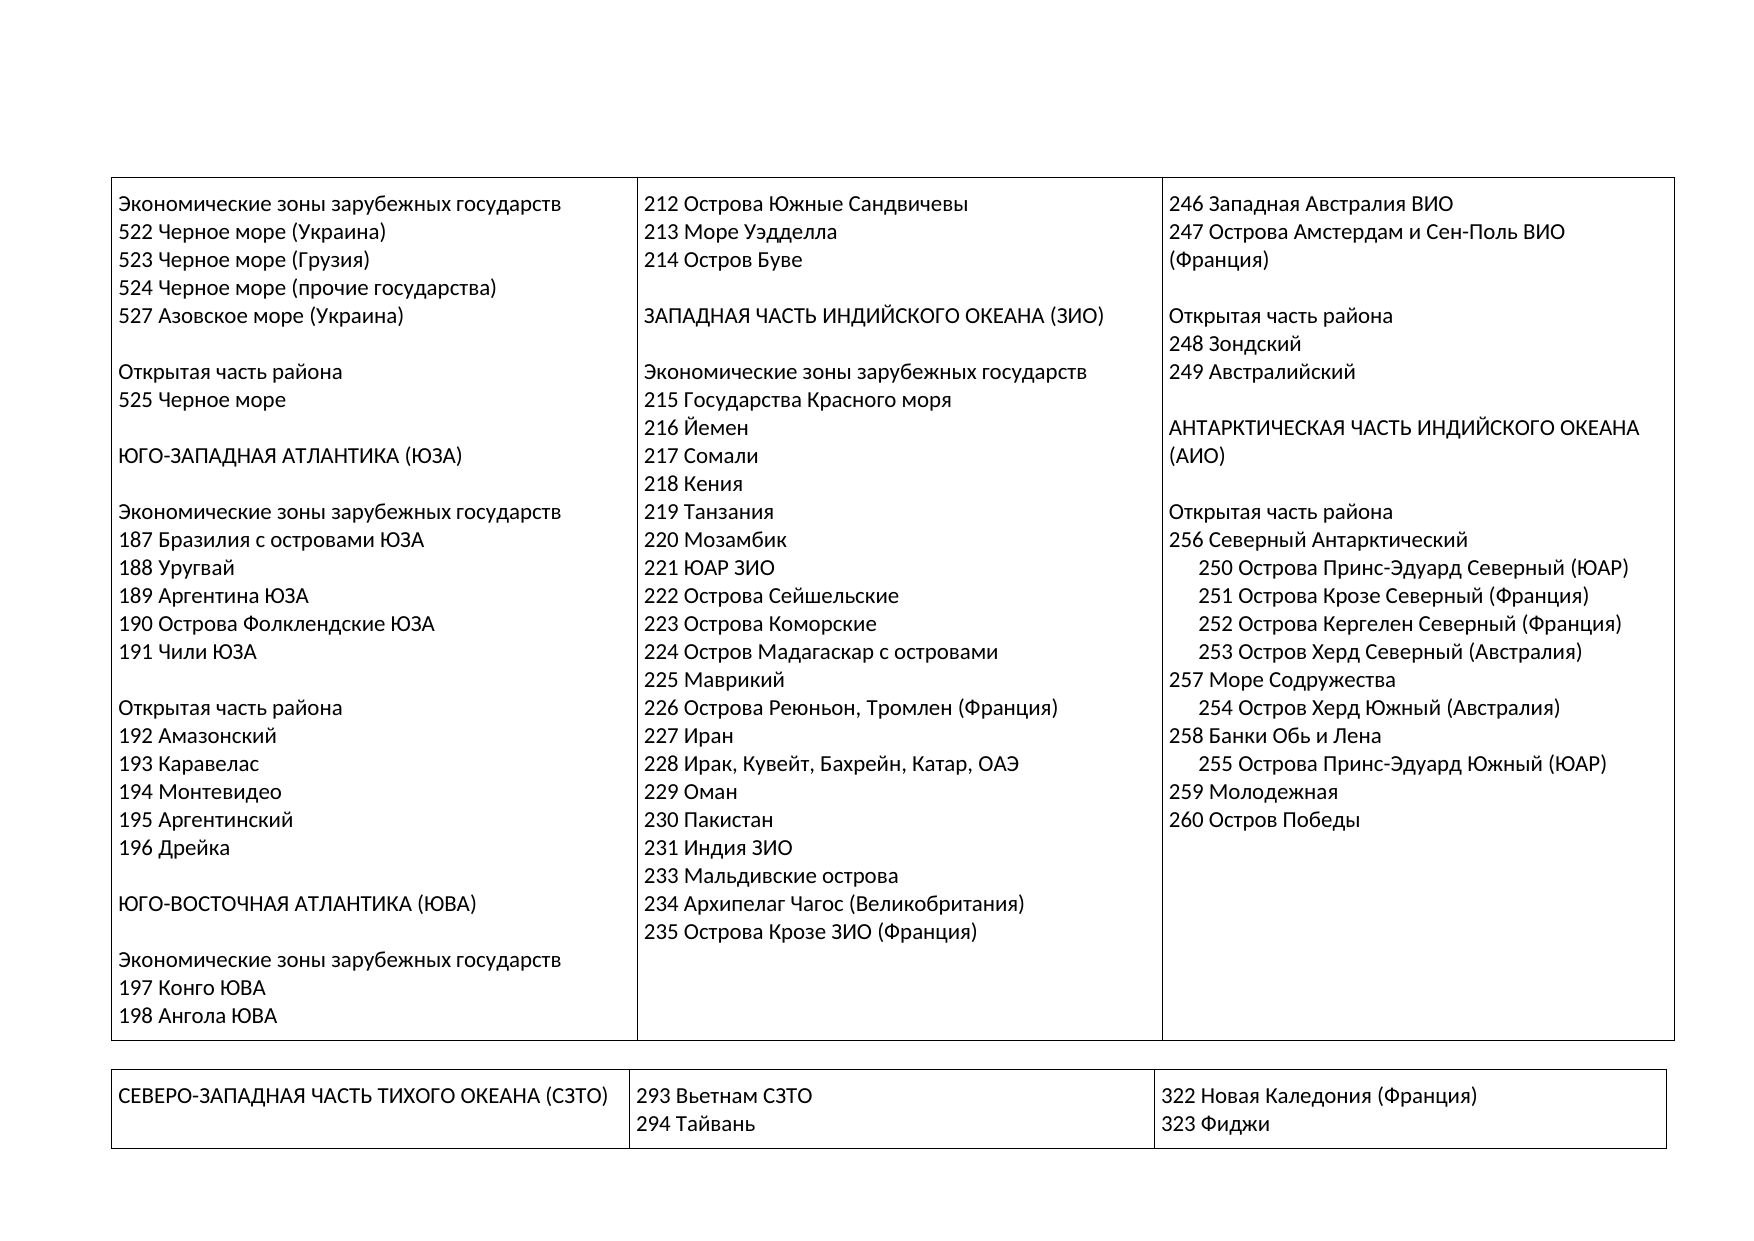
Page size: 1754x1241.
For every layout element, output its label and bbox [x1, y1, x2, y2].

table_header [112, 1070, 629, 1147]
table_header [638, 178, 1162, 1040]
table_header [630, 1070, 1154, 1147]
table_header [1155, 1070, 1666, 1147]
table_header [1163, 178, 1674, 1040]
table_header [112, 178, 637, 1040]
